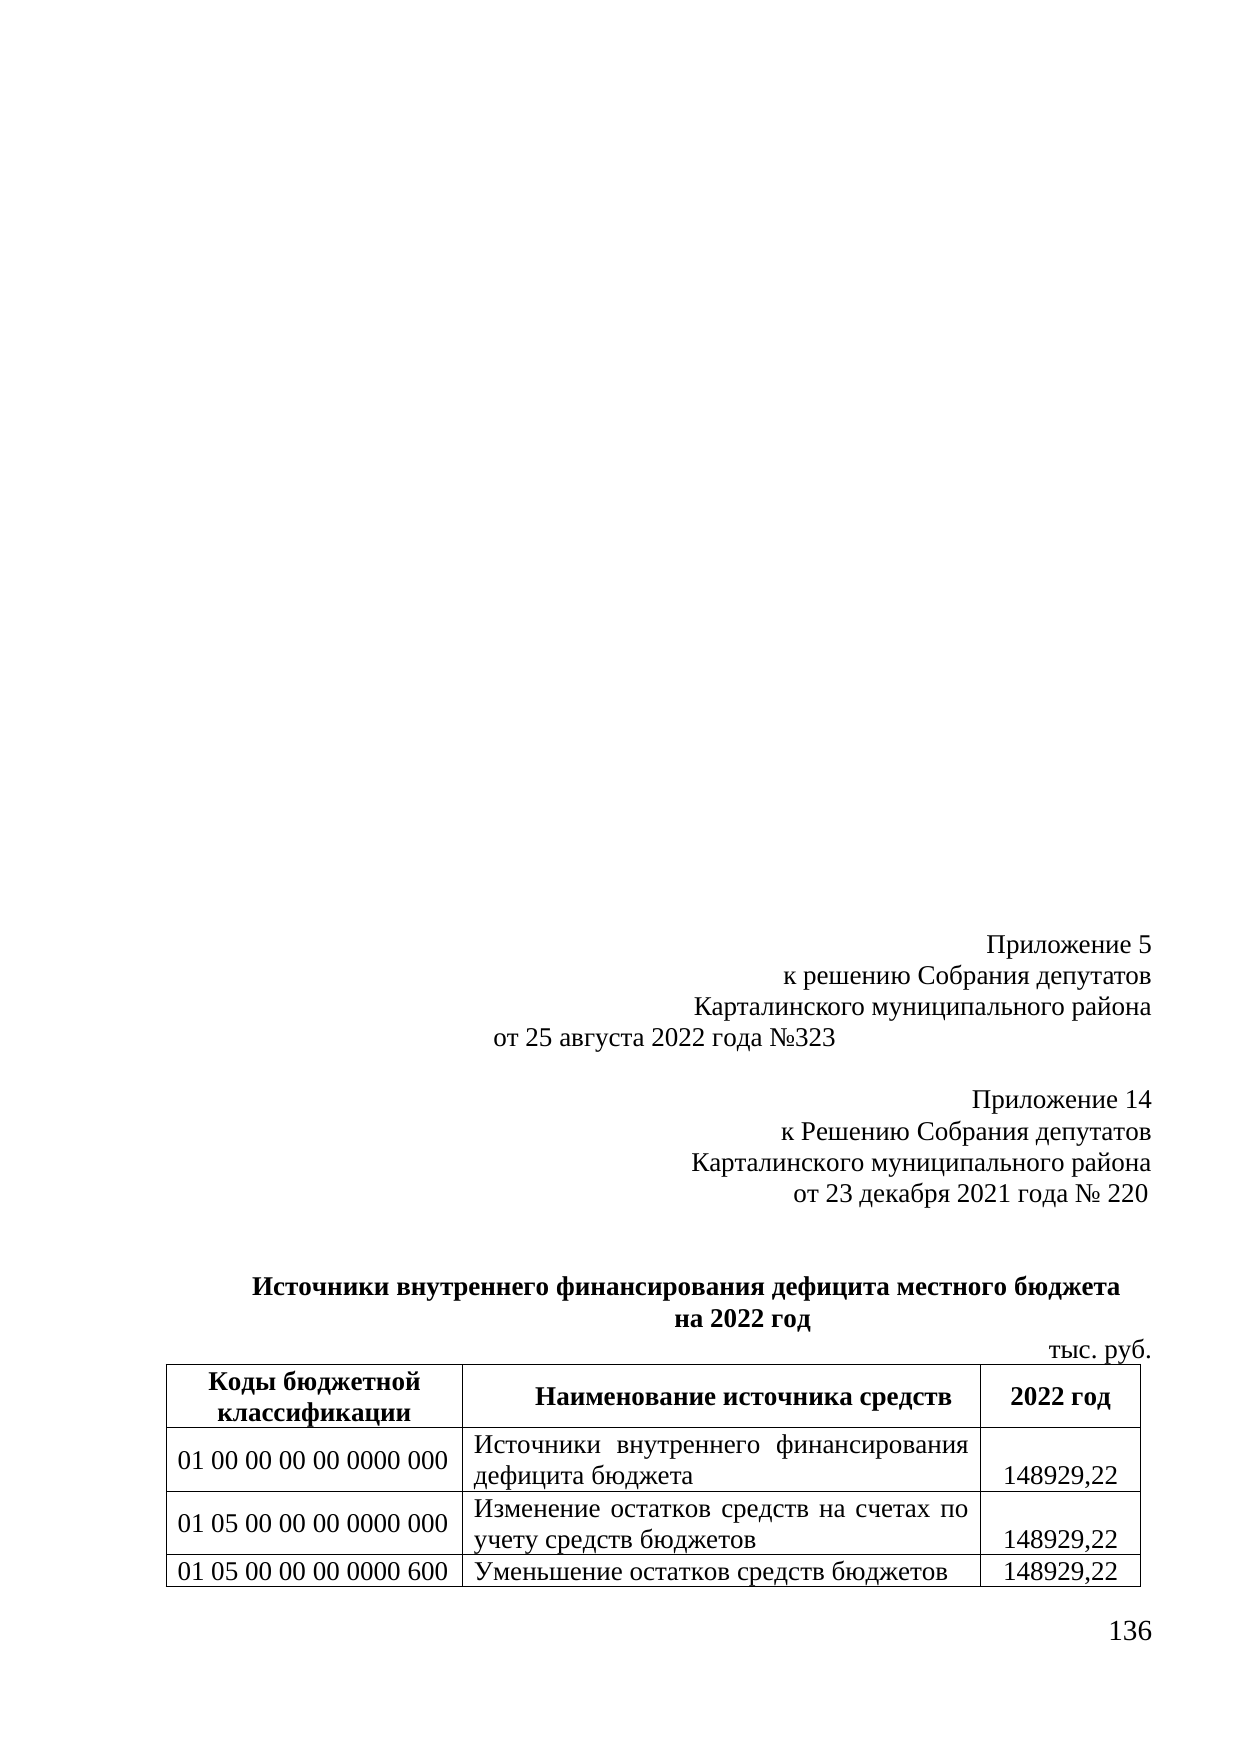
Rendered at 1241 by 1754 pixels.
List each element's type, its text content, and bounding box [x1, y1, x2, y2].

title Карталинского муниципального района [177, 990, 1152, 1021]
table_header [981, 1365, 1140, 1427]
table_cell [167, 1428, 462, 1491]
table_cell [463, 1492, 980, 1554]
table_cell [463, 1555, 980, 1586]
text от 23 декабря 2021 года № 220 [177, 1177, 1152, 1208]
text от 25 августа 2022 года №323 [177, 1021, 1152, 1052]
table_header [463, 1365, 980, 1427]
title к решению Собрания депутатов [177, 959, 1152, 990]
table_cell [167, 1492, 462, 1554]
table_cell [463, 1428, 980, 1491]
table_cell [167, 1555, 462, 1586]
text на 2022 год [288, 1302, 1152, 1333]
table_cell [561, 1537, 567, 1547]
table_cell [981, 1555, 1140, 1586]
text Приложение 14 [177, 1084, 1152, 1115]
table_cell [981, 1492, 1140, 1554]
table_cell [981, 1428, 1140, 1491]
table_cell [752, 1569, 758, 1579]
text тыс. руб. [288, 1333, 1152, 1364]
title Приложение 5 [177, 928, 1152, 959]
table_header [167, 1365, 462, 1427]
text Источники внутреннего финансирования дефицита местного бюджета [177, 1271, 1152, 1302]
text к Решению Собрания депутатов [177, 1115, 1152, 1146]
text Карталинского муниципального района [177, 1146, 1152, 1177]
